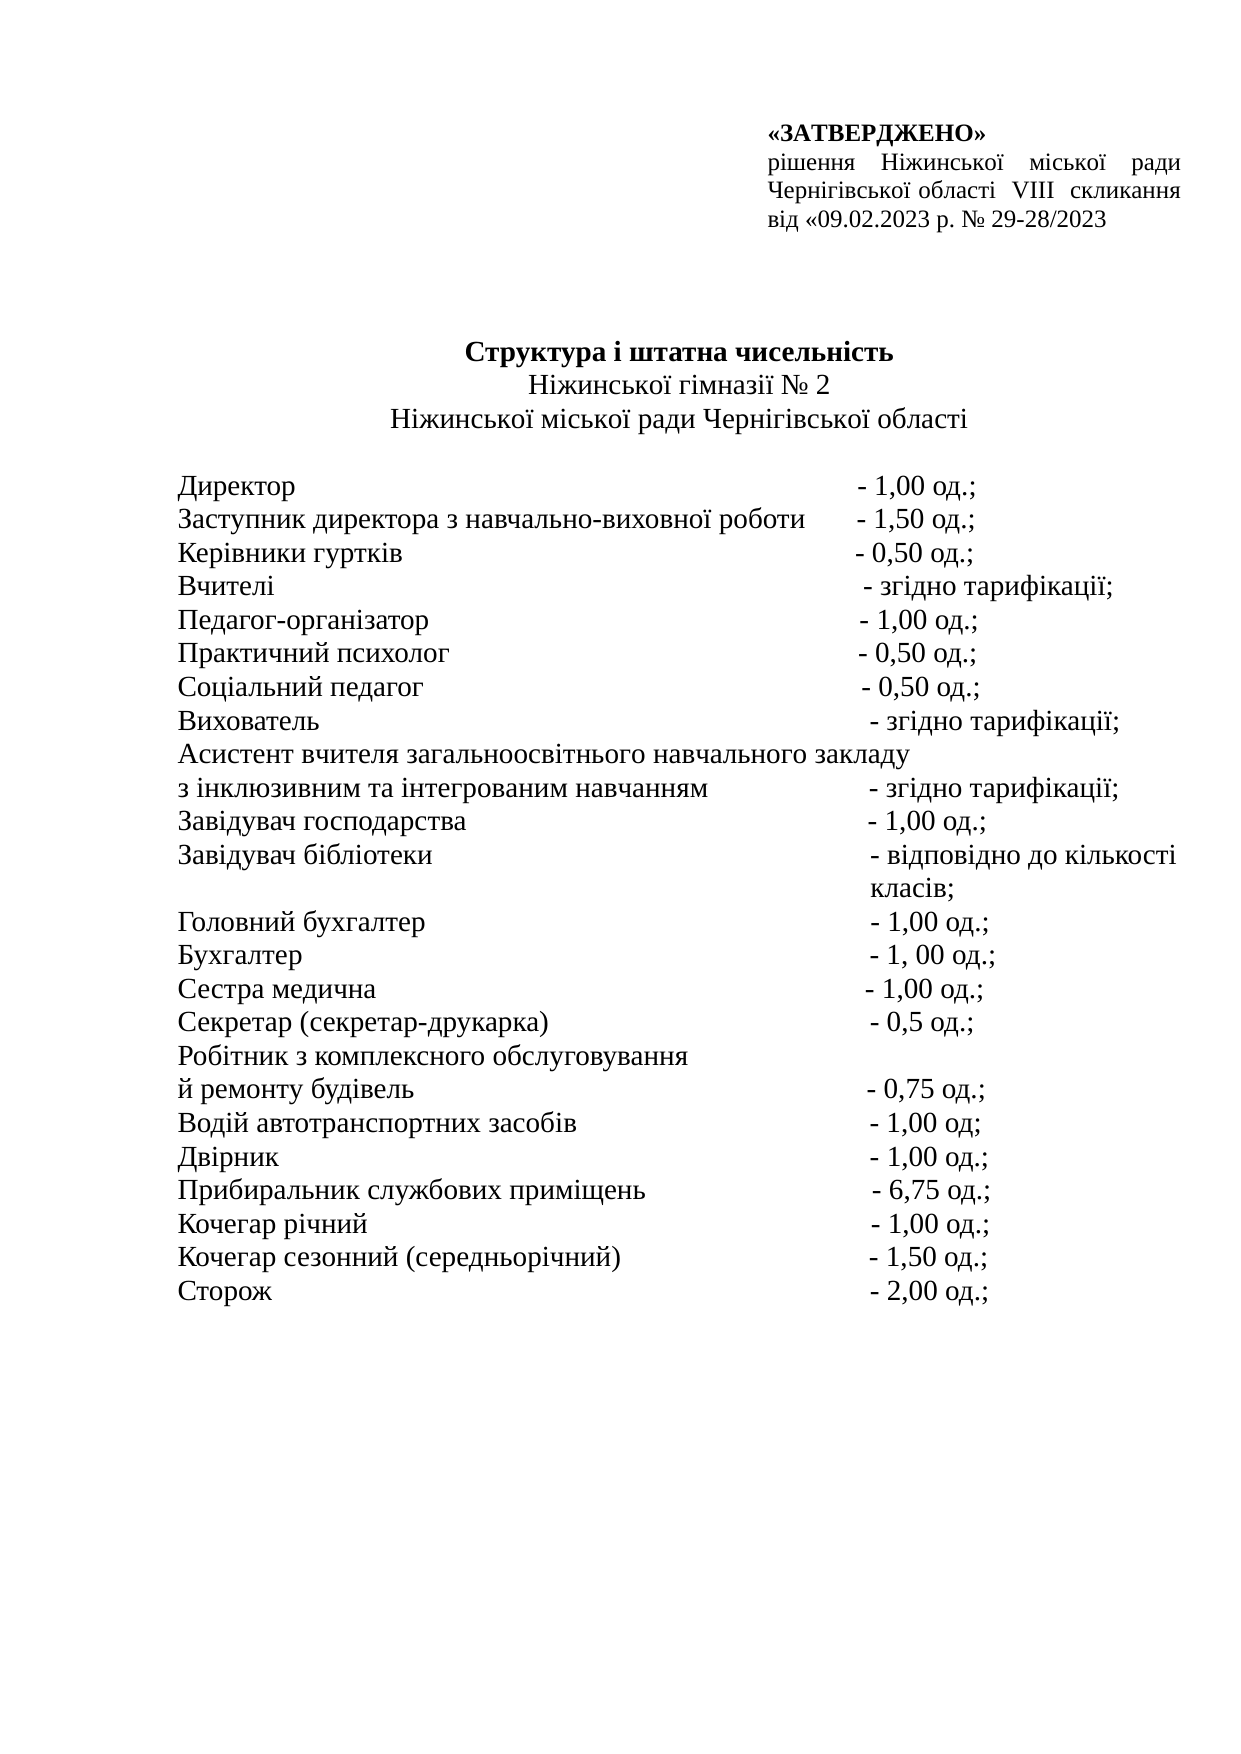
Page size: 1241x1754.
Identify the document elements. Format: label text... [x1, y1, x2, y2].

text Водій автотранспортних засобів - 1,00 од; [177, 1105, 1181, 1139]
text Сестра медична - 1,00 од.; [177, 971, 1181, 1004]
text Ніжинської міської ради Чернігівської області [177, 401, 1181, 434]
text Завідувач господарства - 1,00 од.; [177, 803, 1181, 837]
text Заступник директора з навчально-виховної роботи - 1,50 од.; [177, 501, 1181, 535]
text Робітник з комплексного обслуговування [177, 1038, 1181, 1072]
text «ЗАТВЕРДЖЕНО» [177, 118, 1181, 147]
text Кочегар річний - 1,00 од.; [177, 1206, 1181, 1239]
text Вчителі - згідно тарифікації; [177, 568, 1181, 602]
text Прибиральник службових приміщень - 6,75 од.; [177, 1172, 1181, 1206]
text Секретар (секретар-друкарка) - 0,5 од.; [177, 1004, 1181, 1038]
text Двірник - 1,00 од.; [177, 1139, 1181, 1172]
text Сторож - 2,00 од.; [177, 1273, 1181, 1306]
text Асистент вчителя загальноосвітнього навчального закладу [177, 736, 1181, 770]
text Педагог-організатор - 1,00 од.; [177, 602, 1181, 636]
text з інклюзивним та інтегрованим навчанням - згідно тарифікації; [177, 770, 1181, 803]
text Головний бухгалтер - 1,00 од.; [177, 904, 1181, 937]
text Ніжинської гімназії № 2 [177, 367, 1181, 401]
text Соціальний педагог - 0,50 од.; [177, 669, 1181, 703]
text Кочегар сезонний (середньорічний) - 1,50 од.; [177, 1239, 1181, 1273]
text й ремонту будівель - 0,75 од.; [177, 1072, 1181, 1105]
text рішення Ніжинської міської ради Чернігівської області VIIІ скликання від «09.02.2023 р. № 29-28/2023 [177, 147, 1181, 233]
text Практичний психолог - 0,50 од.; [177, 636, 1181, 669]
text Бухгалтер - 1, 00 од.; [177, 937, 1181, 971]
text Структура і штатна чисельність [177, 334, 1181, 367]
text Вихователь - згідно тарифікації; [177, 703, 1181, 736]
text Завідувач бібліотеки - відповідно до кількості класів; [177, 837, 1181, 904]
text Керівники гуртків - 0,50 од.; [177, 535, 1181, 568]
text Директор - 1,00 од.; [177, 468, 1181, 501]
